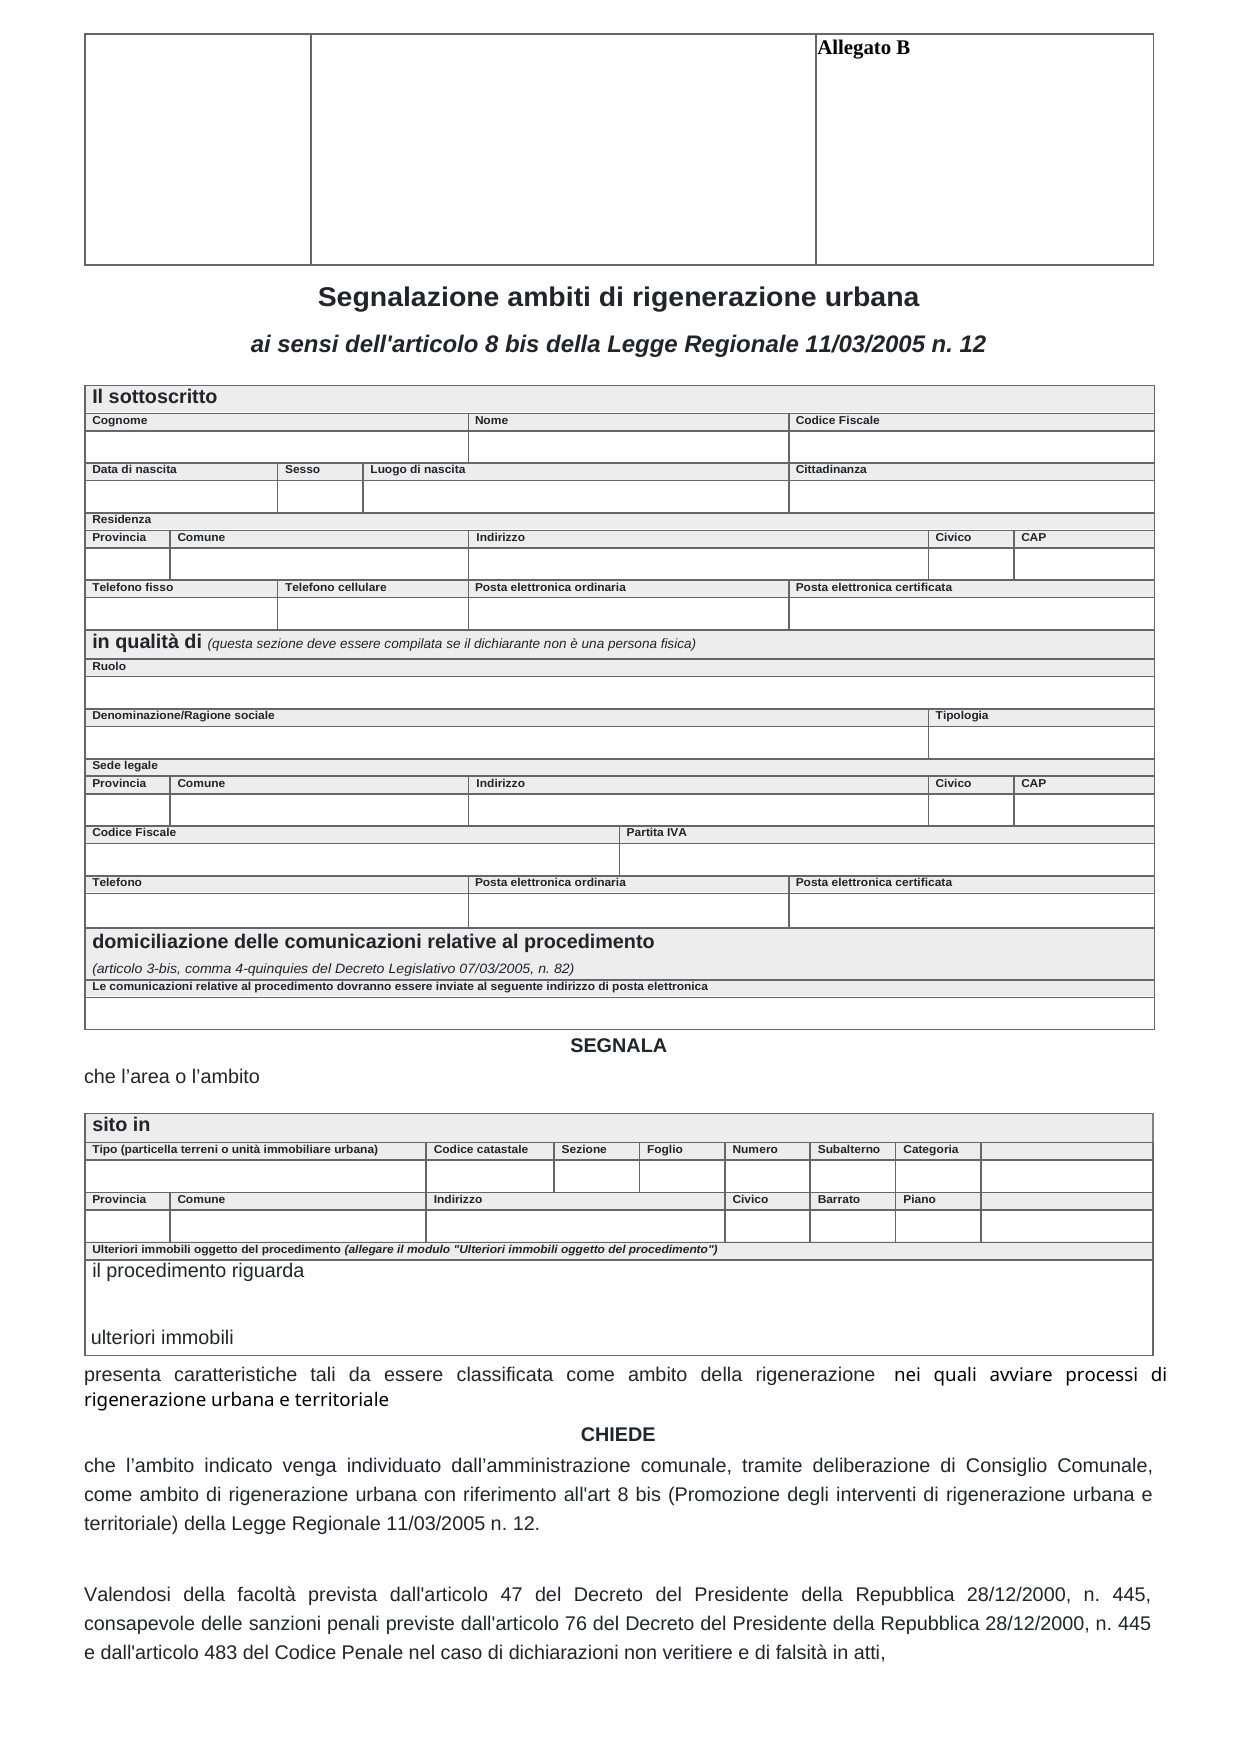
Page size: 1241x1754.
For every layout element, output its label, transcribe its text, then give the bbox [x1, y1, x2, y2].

table_cell [427, 1161, 553, 1192]
table_cell in qualità di (questa sezione deve essere compilata se il dichiarante non è una persona fisica) [86, 631, 1154, 658]
table_cell Numero [726, 1143, 809, 1159]
table_cell [86, 549, 169, 579]
table_cell [982, 1143, 1152, 1159]
table_cell [278, 481, 362, 512]
table_cell [86, 598, 277, 629]
table_header Allegato B [817, 35, 1153, 264]
table_cell Piano [896, 1193, 980, 1209]
table_cell [726, 1161, 809, 1192]
table_cell Posta elettronica certificata [790, 877, 1154, 892]
table_cell Provincia [86, 531, 169, 547]
table_cell Posta elettronica certificata [790, 581, 1154, 597]
text che l’ambito indicato venga individuato dall’amministrazione comunale, tramite deliberazione di Consiglio Comunale, come ambito di rigenerazione urbana con riferimento all'art 8 bis (Promozione degli interventi di rigenerazione urbana e territoriale) della Legge Regionale 11/03/2005 n. 12. [84, 1454, 1154, 1535]
table_cell domiciliazione delle comunicazioni relative al procedimento (articolo 3-bis, comma 4-quinquies del Decreto Legislativo 07/03/2005, n. 82) [86, 929, 1154, 979]
table_cell Nome [469, 414, 788, 430]
table_cell Luogo di nascita [364, 464, 788, 480]
table_cell Telefono cellulare [278, 581, 468, 597]
table_cell Partita IVA [620, 827, 1154, 843]
table_cell Foglio [640, 1143, 724, 1159]
table_cell [469, 432, 788, 462]
subtitle SEGNALA [248, 1034, 989, 1056]
table_cell Ruolo [86, 660, 1154, 676]
table_cell Denominazione/Ragione sociale [86, 710, 928, 726]
table_cell Sede legale [86, 760, 1154, 775]
table_cell [982, 1211, 1152, 1241]
table_cell [896, 1161, 980, 1192]
table_cell [86, 795, 169, 825]
table_cell [427, 1211, 724, 1241]
table_cell Civico [929, 777, 1013, 793]
table_cell Posta elettronica ordinaria [469, 877, 788, 892]
table_header Il sottoscritto [86, 386, 1154, 412]
table_cell [469, 549, 928, 579]
table_cell [790, 894, 1154, 927]
table_cell Civico [726, 1193, 809, 1209]
table_cell [982, 1193, 1152, 1209]
table_cell Indirizzo [469, 531, 928, 547]
table_cell [364, 481, 788, 512]
table_cell Data di nascita [86, 464, 277, 480]
subtitle CHIEDE [246, 1423, 989, 1446]
table_cell [171, 795, 468, 825]
table_cell Ulteriori immobili oggetto del procedimento (allegare il modulo "Ulteriori immobili oggetto del procedimento") [86, 1243, 1152, 1259]
table_cell [86, 1161, 425, 1192]
table_cell [929, 795, 1013, 825]
table_cell [982, 1161, 1152, 1192]
table_cell Tipo (particella terreni o unità immobiliare urbana) [86, 1143, 425, 1159]
table_cell Telefono [86, 877, 468, 892]
table_cell [790, 598, 1154, 629]
table_cell Categoria [896, 1143, 980, 1159]
table_cell [896, 1211, 980, 1241]
table_cell Cittadinanza [790, 464, 1154, 480]
table_cell CAP [1015, 777, 1154, 793]
table_cell [86, 481, 277, 512]
table_cell Cognome [86, 414, 468, 430]
table_header sito in [86, 1114, 1152, 1142]
table_header [86, 35, 310, 264]
table_cell [86, 677, 1154, 708]
table_cell CAP [1015, 531, 1154, 547]
table_cell [86, 727, 928, 758]
table_cell [86, 432, 468, 462]
table_cell [86, 1211, 169, 1241]
table_cell [811, 1211, 895, 1241]
table_cell [86, 894, 468, 927]
table_cell [469, 894, 788, 927]
table_cell [1015, 549, 1154, 579]
table_cell [790, 432, 1154, 462]
title Segnalazione ambiti di rigenerazione urbana [248, 281, 989, 312]
table_cell [171, 1211, 425, 1241]
table_cell [929, 727, 1154, 758]
table_cell [171, 549, 468, 579]
text presenta caratteristiche tali da essere classificata come ambito della rigenerazione nei quali avviare processi di rigenerazione urbana e territoriale [84, 1361, 1167, 1412]
table_cell [86, 844, 619, 875]
table_cell [929, 549, 1013, 579]
table_cell il procedimento riguarda ulteriori immobili [86, 1261, 1152, 1354]
table_cell Le comunicazioni relative al procedimento dovranno essere inviate al seguente indirizzo di posta elettronica [86, 981, 1154, 996]
table_cell [640, 1161, 724, 1192]
table_cell [86, 998, 1154, 1029]
table_cell Indirizzo [427, 1193, 724, 1209]
table_cell Codice catastale [427, 1143, 553, 1159]
table_cell Comune [171, 1193, 425, 1209]
table_cell Provincia [86, 777, 169, 793]
table_cell Telefono fisso [86, 581, 277, 597]
table_cell [811, 1161, 895, 1192]
table_header [312, 35, 815, 264]
text Valendosi della facoltà prevista dall'articolo 47 del Decreto del Presidente della Repubblica 28/12/2000, n. 445, consapevole delle sanzioni penali previste dall'articolo 76 del Decreto del Presidente della Repubblica 28/12/2000, n. 445 e dall'articolo 483 del Codice Penale nel caso di dichiarazioni non veritiere e di falsità in atti, [84, 1583, 1153, 1663]
table_cell [469, 795, 928, 825]
table_cell [620, 844, 1154, 875]
table_cell Codice Fiscale [790, 414, 1154, 430]
table_cell Comune [171, 777, 468, 793]
table_cell [726, 1211, 809, 1241]
table_cell [278, 598, 468, 629]
table_cell Sesso [278, 464, 362, 480]
table_cell Tipologia [929, 710, 1154, 726]
table_cell Civico [929, 531, 1013, 547]
table_cell Indirizzo [469, 777, 928, 793]
table_cell [790, 481, 1154, 512]
table_cell Provincia [86, 1193, 169, 1209]
table_cell Subalterno [811, 1143, 895, 1159]
table_cell Codice Fiscale [86, 827, 619, 843]
table_cell [1015, 795, 1154, 825]
text che l’area o l’ambito [84, 1064, 1167, 1087]
table_cell [469, 598, 788, 629]
text ai sensi dell'articolo 8 bis della Legge Regionale 11/03/2005 n. 12 [248, 330, 989, 357]
table_cell Sezione [555, 1143, 639, 1159]
table_cell Barrato [811, 1193, 895, 1209]
table_cell [555, 1161, 639, 1192]
table_cell Residenza [86, 514, 1154, 529]
table_cell Posta elettronica ordinaria [469, 581, 788, 597]
table_cell Comune [171, 531, 468, 547]
